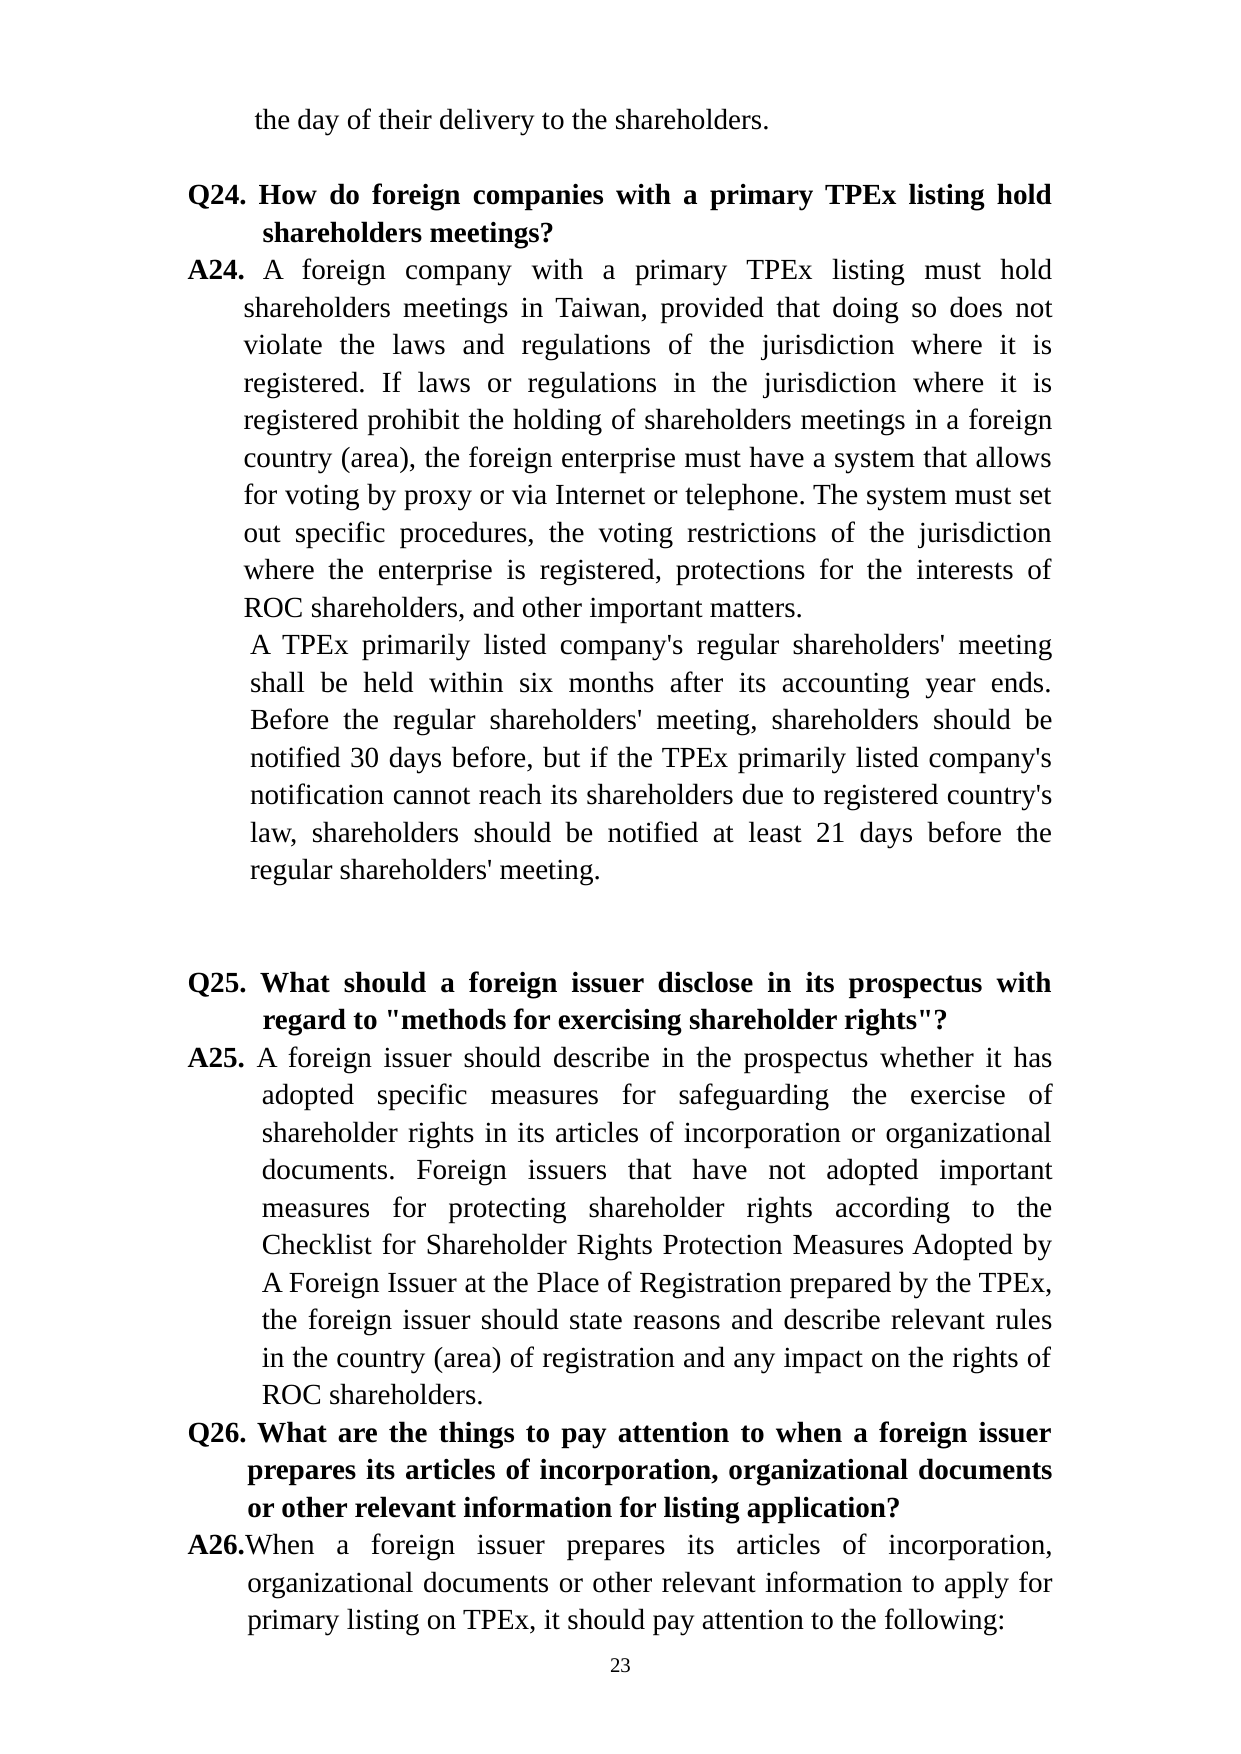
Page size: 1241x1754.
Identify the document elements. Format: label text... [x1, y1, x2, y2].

text A26.When a foreign issuer prepares its articles of incorporation, organizational documents or other relevant information to apply for primary listing on TPEx, it should pay attention to the following: [187, 1525, 1053, 1638]
text Q25. What should a foreign issuer disclose in its prospectus with regard to "methods for exercising shareholder rights"? [187, 963, 1053, 1038]
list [217, 100, 1053, 138]
text A25. A foreign issuer should describe in the prospectus whether it has adopted specific measures for safeguarding the exercise of shareholder rights in its articles of incorporation or organizational documents. Foreign issuers that have not adopted important measures for protecting shareholder rights according to the Checklist for Shareholder Rights Protection Measures Adopted by A Foreign Issuer at the Place of Registration prepared by the TPEx, the foreign issuer should state reasons and describe relevant rules in the country (area) of registration and any impact on the rights of ROC shareholders. [187, 1038, 1053, 1413]
text Q24. How do foreign companies with a primary TPEx listing hold shareholders meetings? [187, 175, 1053, 250]
text A24. A foreign company with a primary TPEx listing must hold shareholders meetings in Taiwan, provided that doing so does not violate the laws and regulations of the jurisdiction where it is registered. If laws or regulations in the jurisdiction where it is registered prohibit the holding of shareholders meetings in a foreign country (area), the foreign enterprise must have a system that allows for voting by proxy or via Internet or telephone. The system must set out specific procedures, the voting restrictions of the jurisdiction where the enterprise is registered, protections for the interests of ROC shareholders, and other important matters. [187, 250, 1053, 625]
text A TPEx primarily listed company's regular shareholders' meeting shall be held within six months after its accounting year ends. Before the regular shareholders' meeting, shareholders should be notified 30 days before, but if the TPEx primarily listed company's notification cannot reach its shareholders due to registered country's law, shareholders should be notified at least 21 days before the regular shareholders' meeting. [250, 625, 1053, 888]
text Q26. What are the things to pay attention to when a foreign issuer prepares its articles of incorporation, organizational documents or other relevant information for listing application? [187, 1413, 1053, 1525]
